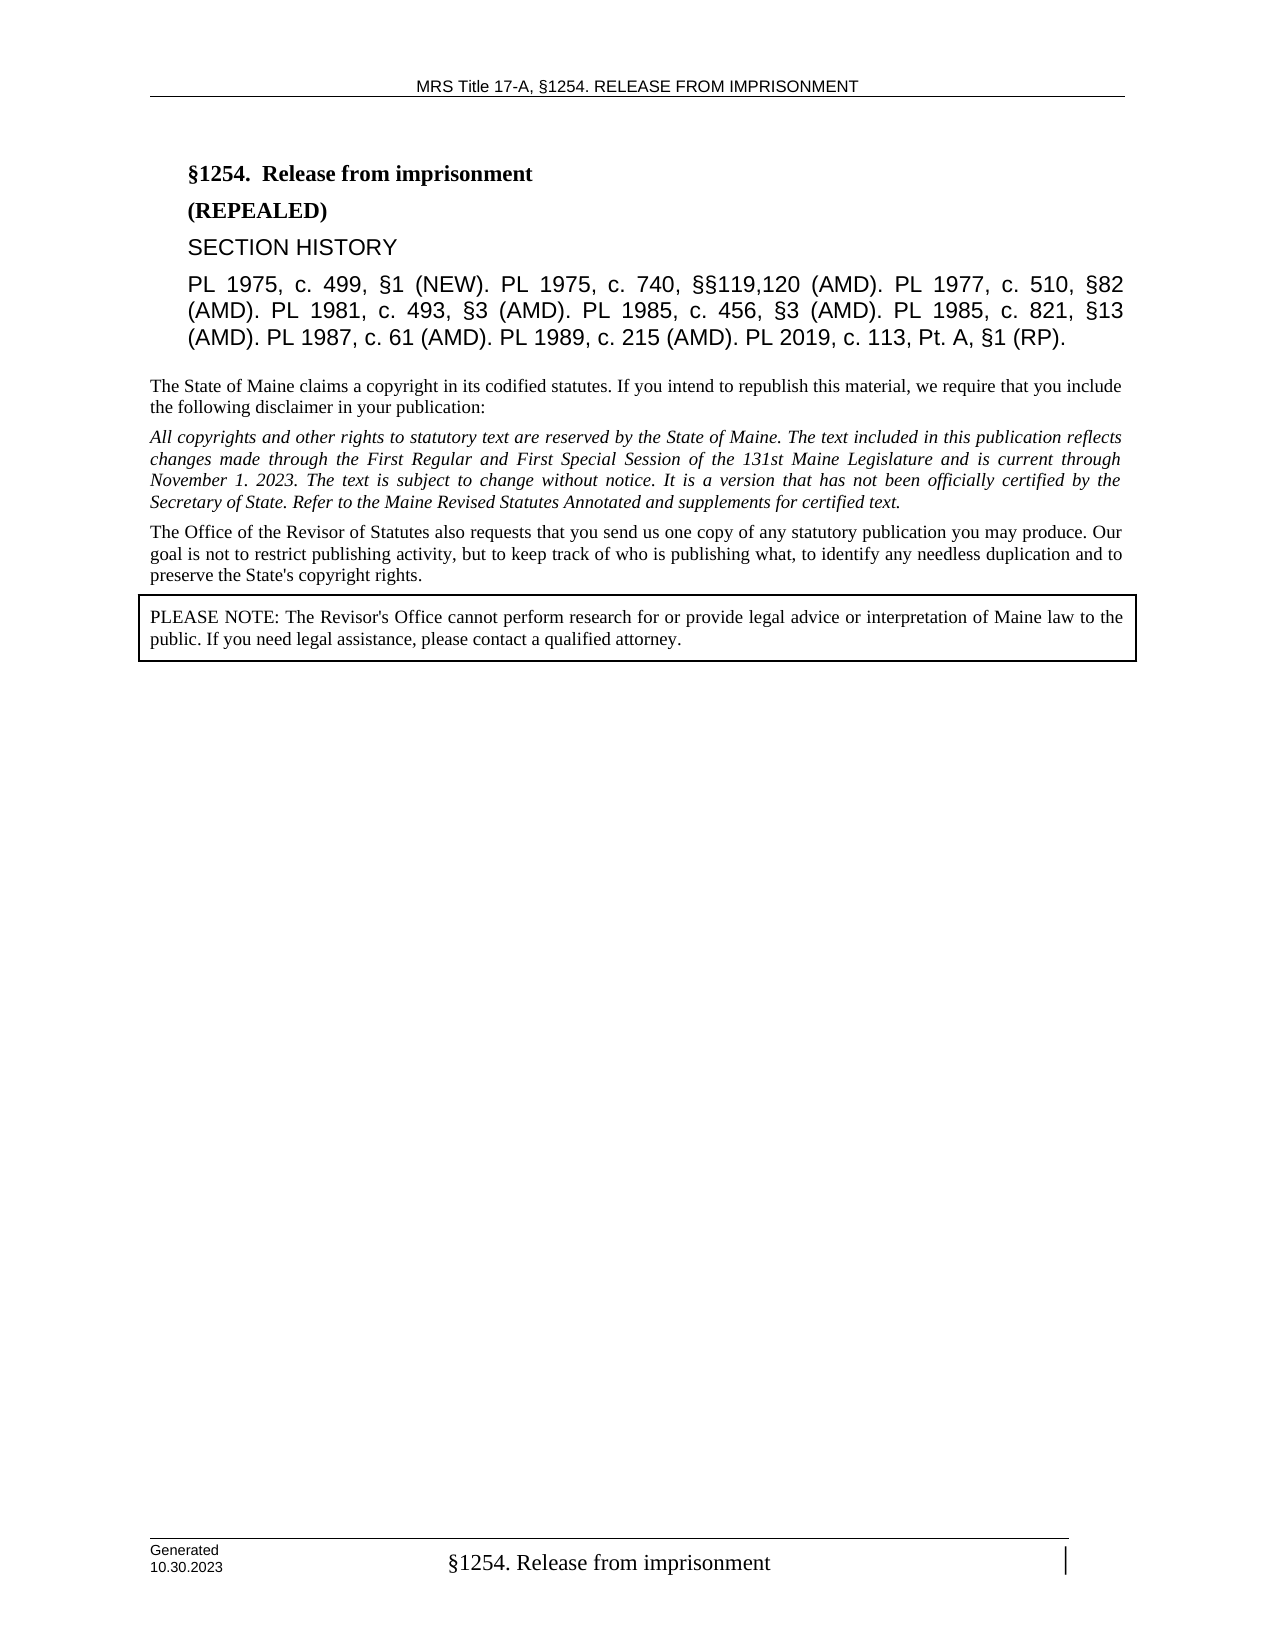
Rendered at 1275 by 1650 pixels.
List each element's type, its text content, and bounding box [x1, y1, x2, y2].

text The Office of the Revisor of Statutes also requests that you send us one copy of any statutory publication you may produce. Our goal is not to restrict publishing activity, but to keep track of who is publishing what, to identify any needless duplication and to preserve the State's copyright rights. [150, 521, 1125, 586]
text All copyrights and other rights to statutory text are reserved by the State of Maine. The text included in this publication reflects changes made through the First Regular and First Special Session of the 131st Maine Legislature and is current through November 1. 2023 . The text is subject to change without notice. It is a version that has not been officially certified by the Secretary of State. Refer to the Maine Revised Statutes Annotated and supplements for certified text. [150, 426, 1125, 512]
text PL 1975, c. 499, §1 (NEW). PL 1975, c. 740, §§119,120 (AMD). PL 1977, c. 510, §82 (AMD). PL 1981, c. 493, §3 (AMD). PL 1985, c. 456, §3 (AMD). PL 1985, c. 821, §13 (AMD). PL 1987, c. 61 (AMD). PL 1989, c. 215 (AMD). PL 2019, c. 113, Pt. A, §1 (RP). [187, 271, 1125, 350]
text §1254. Release from imprisonment [187, 160, 1125, 187]
text PLEASE NOTE: The Revisor's Office cannot perform research for or provide legal advice or interpretation of Maine law to the public. If you need legal assistance, please contact a qualified attorney. [140, 596, 1135, 660]
text The State of Maine claims a copyright in its codified statutes. If you intend to republish this material, we require that you include the following disclaimer in your publication: [150, 375, 1125, 418]
text (REPEALED) [187, 197, 1125, 223]
text SECTION HISTORY [187, 234, 1125, 260]
